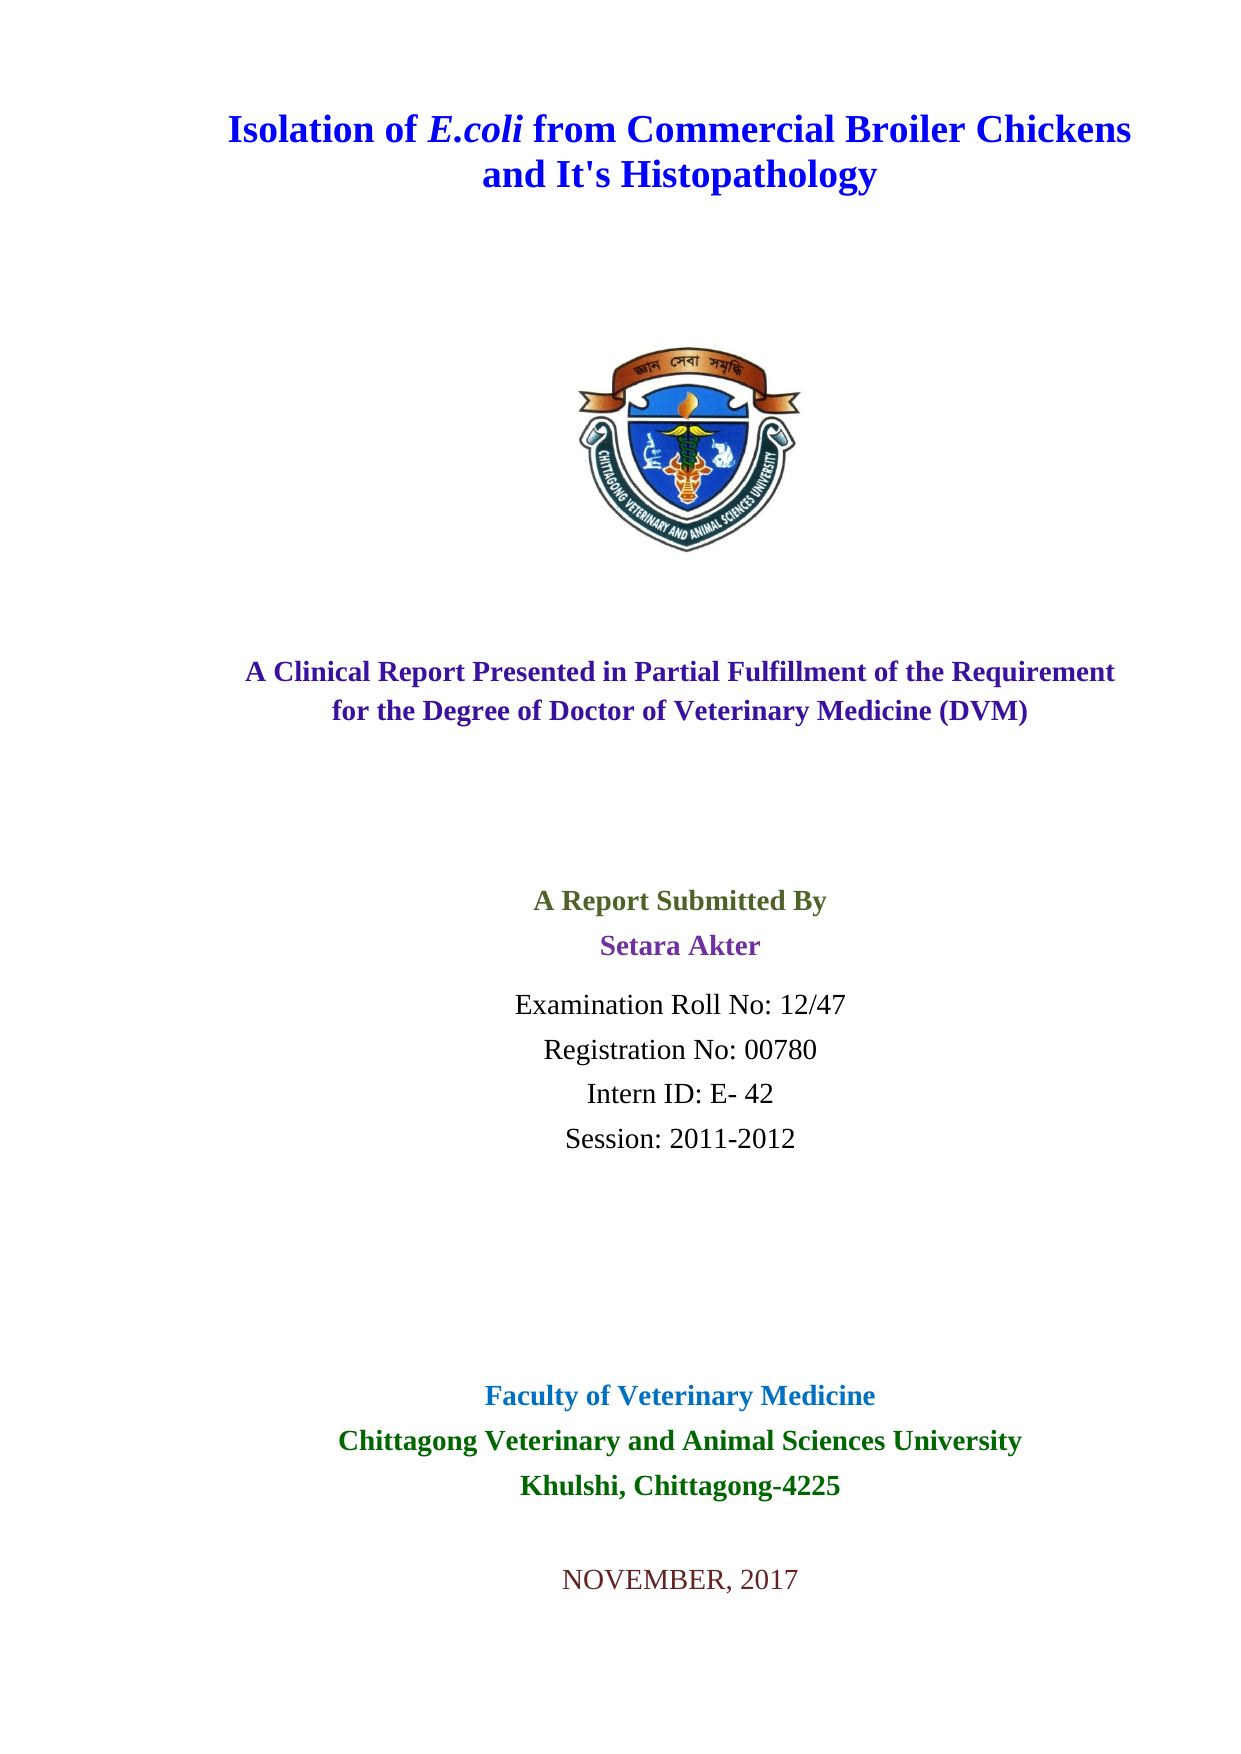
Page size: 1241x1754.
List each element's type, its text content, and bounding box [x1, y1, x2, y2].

subtitle Chittagong Veterinary and Animal Sciences University [225, 1423, 1135, 1457]
subtitle Registration No: 00780 [225, 1032, 1135, 1065]
subtitle Intern ID: E- 42 [225, 1077, 1135, 1110]
subtitle A Report Submitted By [225, 883, 1135, 916]
subtitle Faculty of Veterinary Medicine [225, 1378, 1135, 1412]
subtitle Examination Roll No: 12/47 [225, 987, 1135, 1021]
subtitle Khulshi, Chittagong-4225 [225, 1468, 1135, 1501]
subtitle Session: 2011-2012 [225, 1121, 1135, 1155]
text Setara Akter [225, 928, 1135, 961]
subtitle A Clinical Report Presented in Partial Fulfillment of the Requirement for the Degree of Doctor of Veterinary Medicine (DVM) [225, 654, 1135, 726]
text Isolation of E.coli from Commercial Broiler Chickens and It's Histopathology [225, 105, 1134, 196]
text NOVEMBER, 2017 [225, 1562, 1135, 1596]
picture [576, 344, 804, 556]
